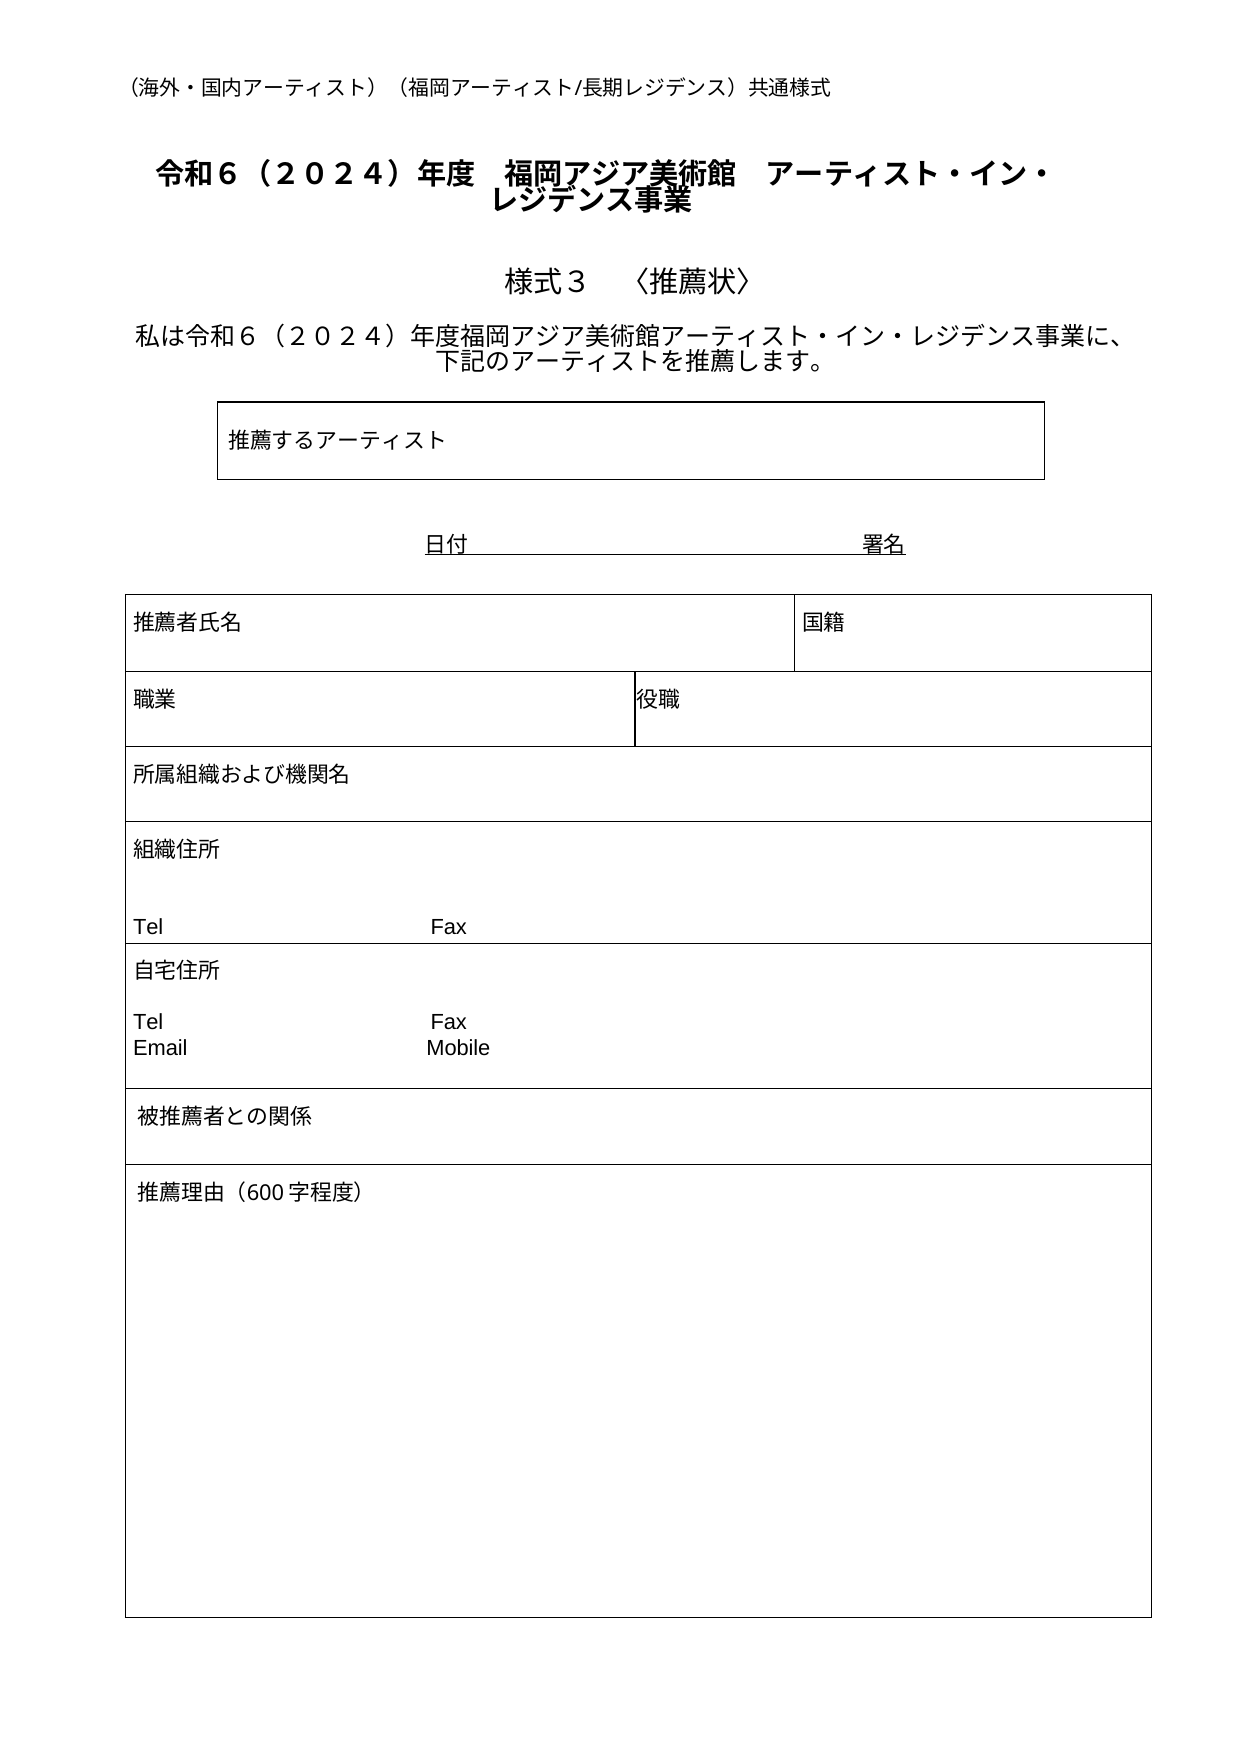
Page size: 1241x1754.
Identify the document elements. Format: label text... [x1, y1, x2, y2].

table_cell 職業 [126, 672, 634, 746]
text 私は令和６（２０２４）年度福岡アジア美術館アーティスト・イン・レジデンス事業に、 [118, 324, 1152, 350]
table_cell 被推薦者との関係 [126, 1089, 1151, 1164]
text 下記のアーティストを推薦します。 [118, 350, 1152, 376]
table_cell 自宅住所 Tel Fax Email Mobile [126, 944, 1151, 1088]
text 令和６（２０２４）年度 福岡アジア美術館 アーティスト・イン・レジデンス事業 [118, 164, 1064, 216]
table_header 推薦者氏名 [126, 595, 794, 671]
table_cell 役職 [636, 672, 1151, 746]
text 日付 署名 [118, 532, 1152, 557]
table_header 国籍 [795, 595, 1151, 671]
table_header 推薦するアーティスト [218, 403, 1044, 479]
table_cell 所属組織および機関名 [126, 747, 1151, 821]
table_cell 組織住所 Tel Fax [126, 822, 1151, 942]
text 様式３ 〈推薦状〉 [118, 267, 1152, 299]
table_cell 推薦理由（600字程度） [126, 1165, 1151, 1617]
